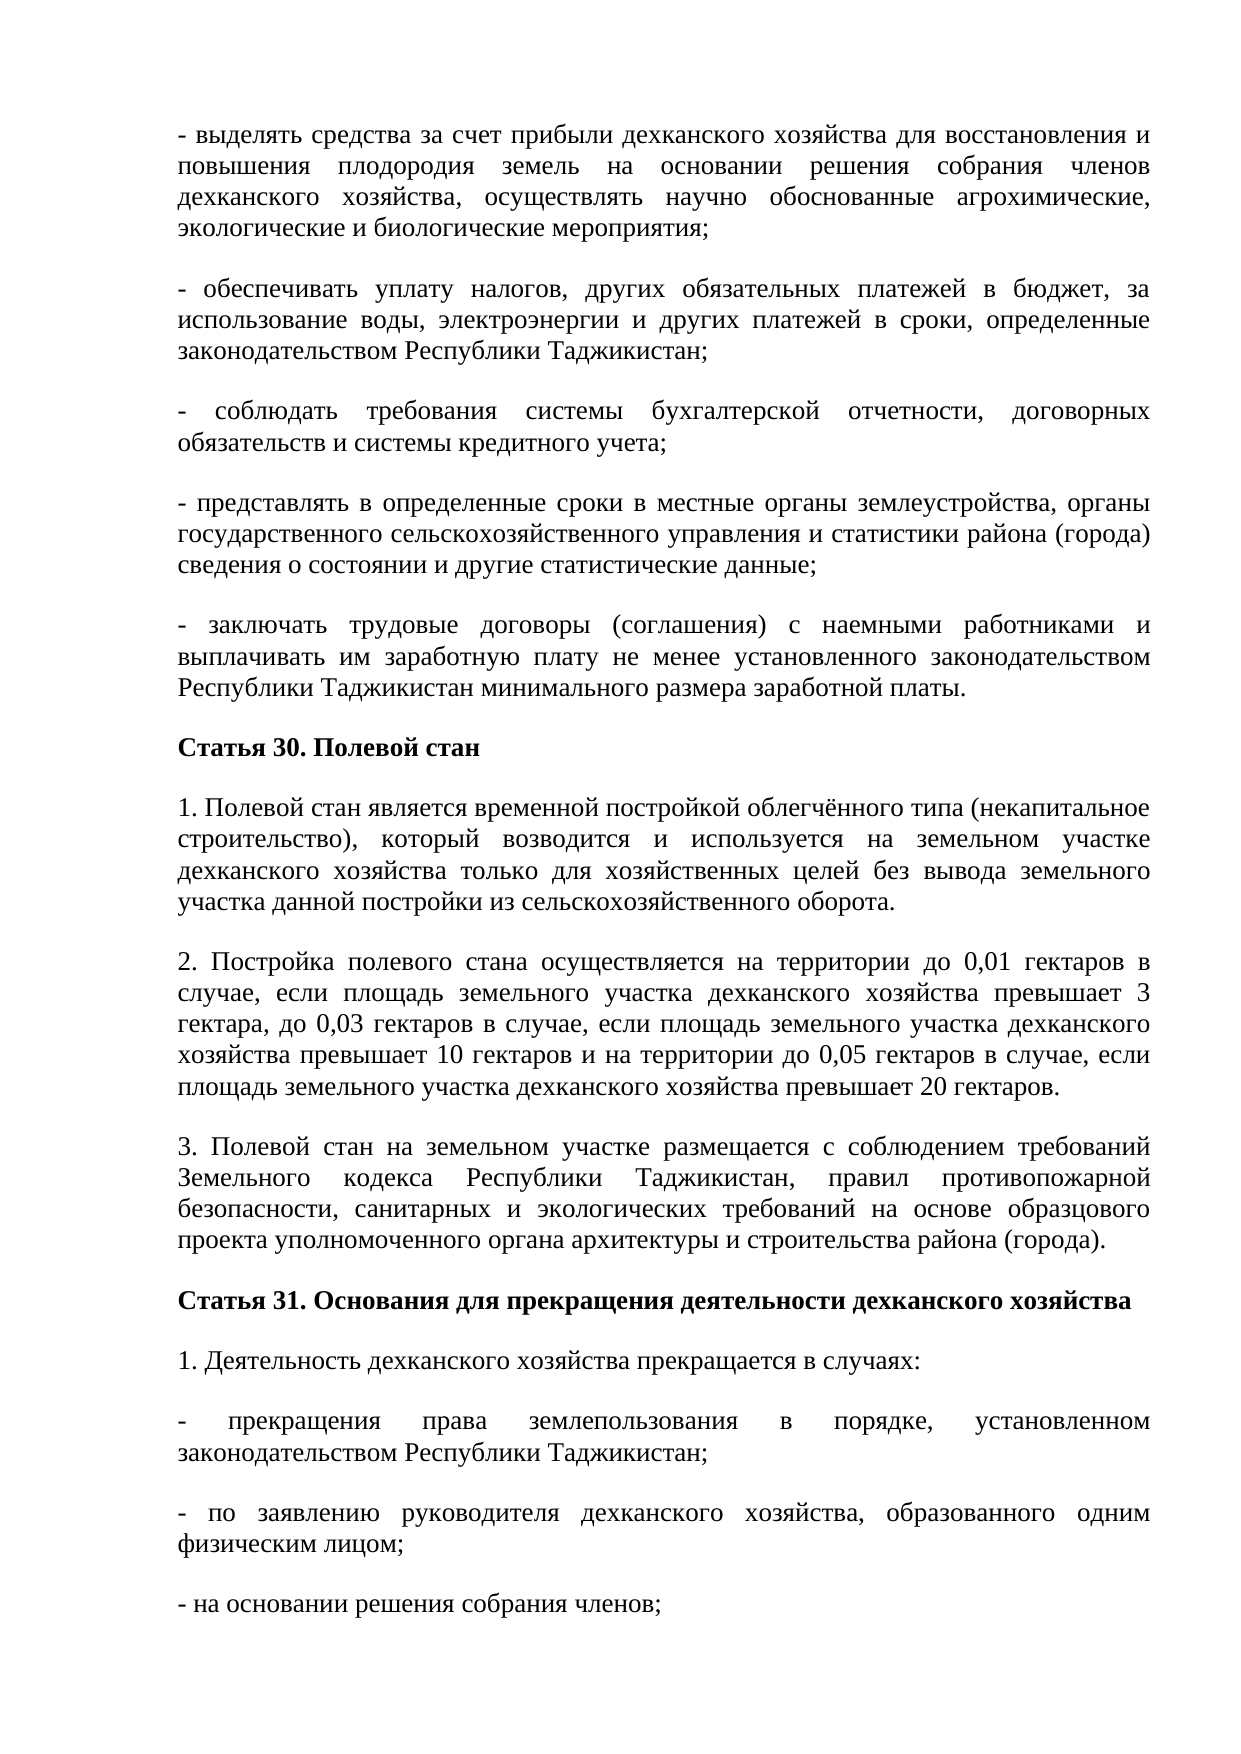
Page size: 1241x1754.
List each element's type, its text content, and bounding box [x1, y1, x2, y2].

text - обеспечивать уплату налогов, других обязательных платежей в бюджет, за использование воды, электроэнергии и других платежей в сроки, определенные законодательством Республики Таджикистан; [177, 272, 1152, 365]
text - прекращения права землепользования в порядке, установленном законодательством Республики Таджикистан; [177, 1404, 1152, 1467]
text - заключать трудовые договоры (соглашения) с наемными работниками и выплачивать им заработную плату не менее установленного законодательством Республики Таджикистан минимального размера заработной платы. [177, 608, 1152, 702]
text 2. Постройка полевого стана осуществляется на территории до 0,01 гектаров в случае, если площадь земельного участка дехканского хозяйства превышает 3 гектара, до 0,03 гектаров в случае, если площадь земельного участка дехканского хозяйства превышает 10 гектаров и на территории до 0,05 гектаров в случае, если площадь земельного участка дехканского хозяйства превышает 20 гектаров. [177, 945, 1152, 1101]
text - по заявлению руководителя дехканского хозяйства, образованного одним физическим лицом; [177, 1496, 1152, 1558]
text - на основании решения собрания членов; [177, 1587, 1152, 1618]
text Статья 31. Основания для прекращения деятельности дехканского хозяйства [177, 1284, 1152, 1315]
text - выделять средства за счет прибыли дехканского хозяйства для восстановления и повышения плодородия земель на основании решения собрания членов дехканского хозяйства, осуществлять научно обоснованные агрохимические, экологические и биологические мероприятия; [177, 118, 1152, 243]
text Статья 30. Полевой стан [177, 731, 1152, 762]
text - соблюдать требования системы бухгалтерской отчетности, договорных обязательств и системы кредитного учета; [177, 394, 1152, 457]
text 1. Полевой стан является временной постройкой облегчённого типа (некапитальное строительство), который возводится и используется на земельном участке дехканского хозяйства только для хозяйственных целей без вывода земельного участка данной постройки из сельскохозяйственного оборота. [177, 791, 1152, 916]
text 1. Деятельность дехканского хозяйства прекращается в случаях: [177, 1344, 1152, 1375]
text - представлять в определенные сроки в местные органы землеустройства, органы государственного сельскохозяйственного управления и статистики района (города) сведения о состоянии и другие статистические данные; [177, 486, 1152, 579]
text 3. Полевой стан на земельном участке размещается с соблюдением требований Земельного кодекса Республики Таджикистан, правил противопожарной безопасности, санитарных и экологических требований на основе образцового проекта уполномоченного органа архитектуры и строительства района (города). [177, 1130, 1152, 1255]
